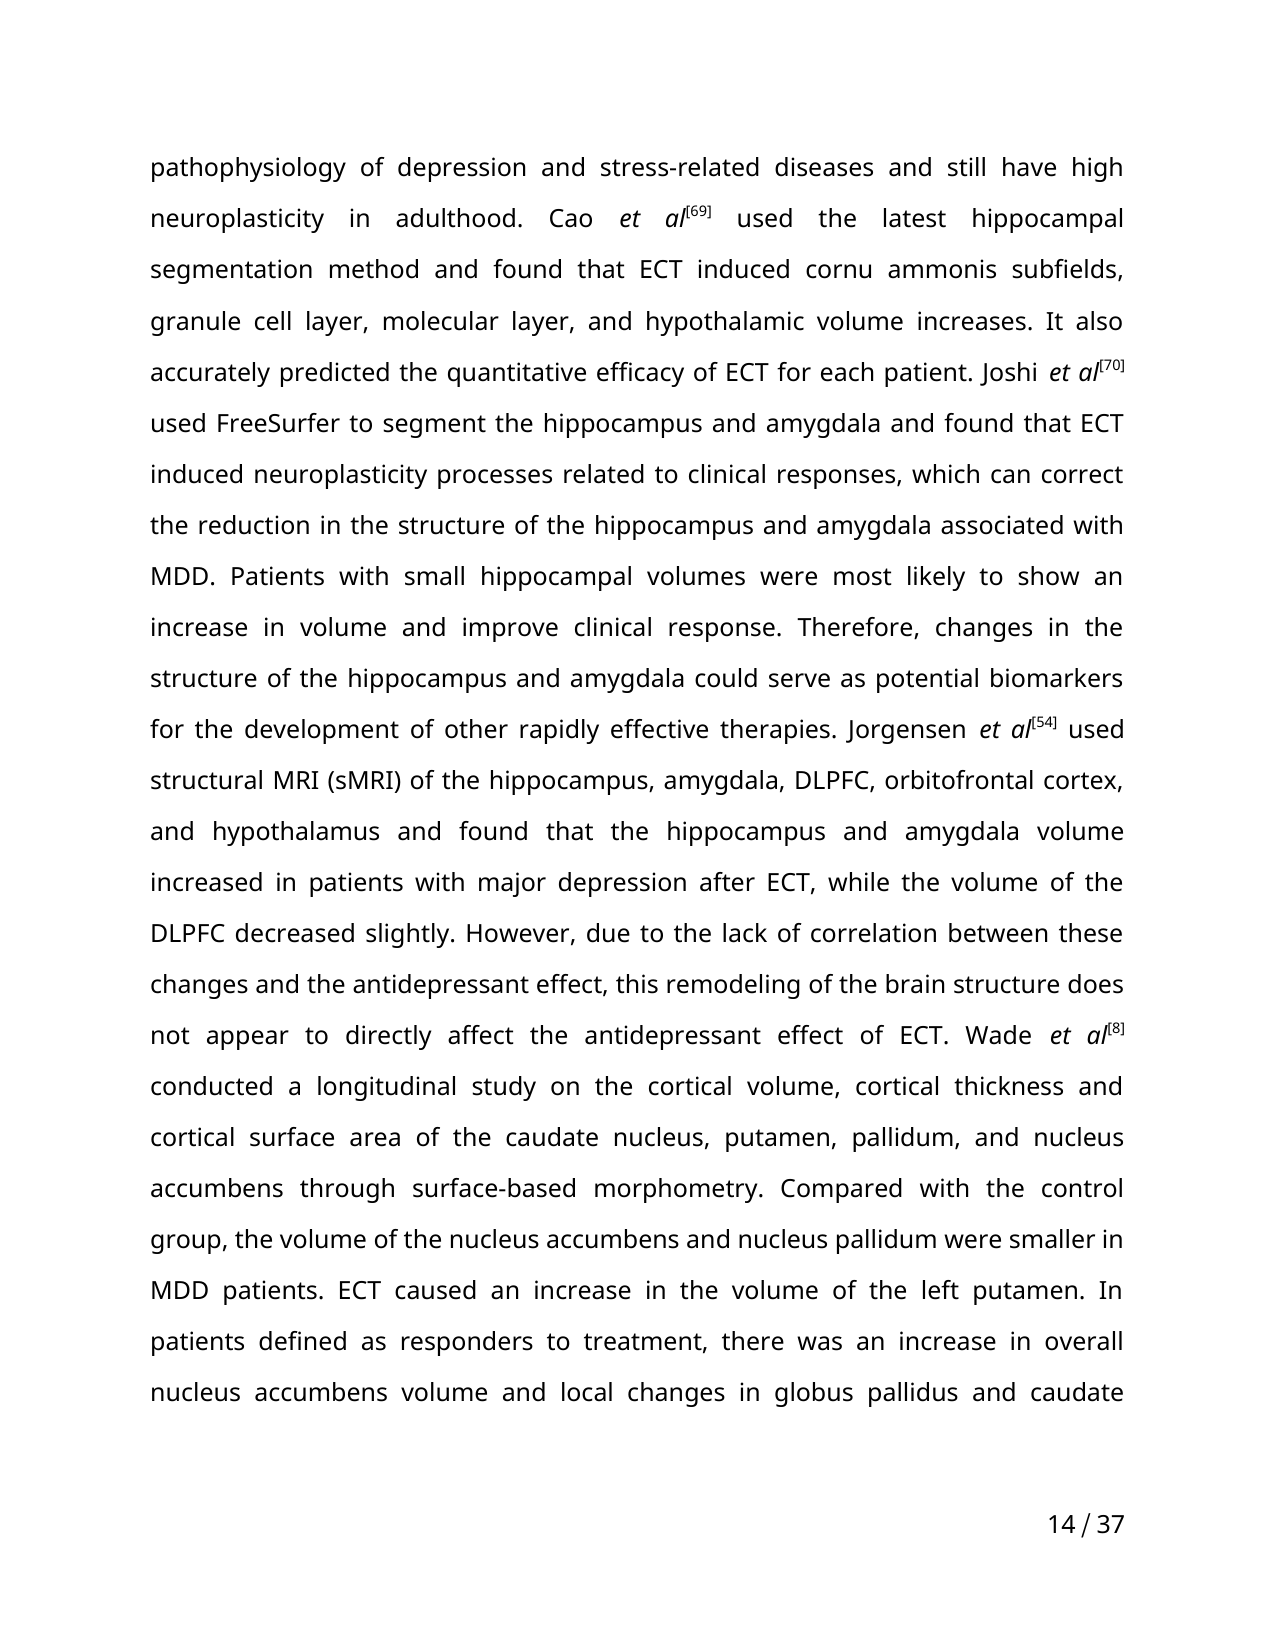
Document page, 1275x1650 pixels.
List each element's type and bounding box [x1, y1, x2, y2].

text [150, 150, 1125, 1409]
